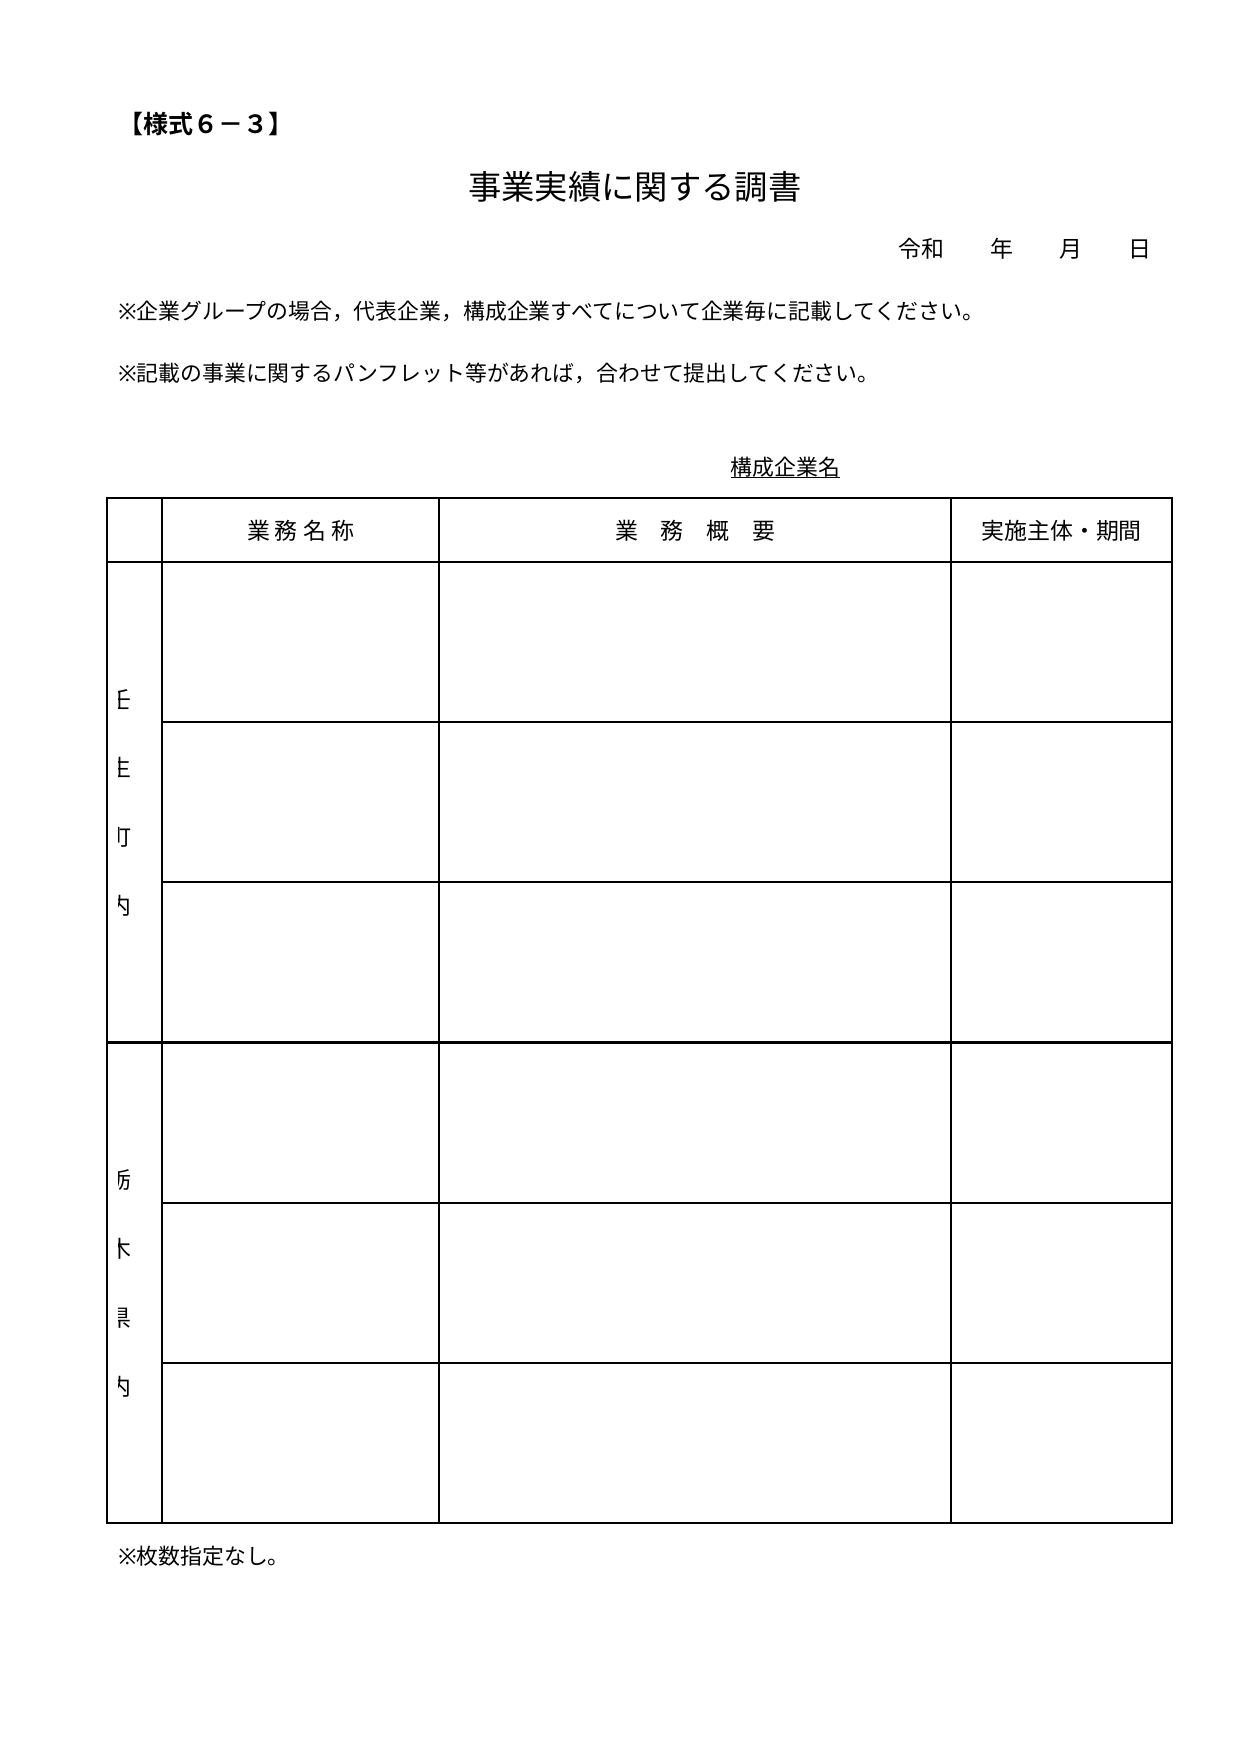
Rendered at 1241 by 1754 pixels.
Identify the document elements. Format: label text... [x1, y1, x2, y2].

table_cell [952, 1204, 1171, 1362]
text ※記載の事業に関するパンフレット等があれば，合わせて提出してください。 [118, 341, 1152, 403]
table_header 業 務 概 要 [440, 499, 950, 561]
table_cell [163, 1364, 438, 1522]
table_cell [440, 1044, 950, 1202]
table_header 業 務 名 称 [163, 499, 438, 561]
table_cell [440, 1364, 950, 1522]
table_header 実施主体・期間 [952, 499, 1171, 561]
table_header [108, 499, 161, 561]
table_cell [440, 563, 950, 721]
text 【様式６－３】 [118, 92, 1151, 154]
table_cell [952, 1364, 1171, 1522]
text ※枚数指定なし。 [118, 1524, 1152, 1586]
table_cell [440, 1204, 950, 1362]
table_cell [163, 723, 438, 881]
text ※企業グループの場合，代表企業，構成企業すべてについて企業毎に記載してください。 [118, 278, 1152, 341]
table_cell [163, 883, 438, 1041]
table_cell 壬 生 町 内 [108, 563, 161, 1041]
table_cell [163, 1204, 438, 1362]
text 事業実績に関する調書 [118, 154, 1151, 216]
table_cell [952, 563, 1171, 721]
table_cell [163, 563, 438, 721]
table_cell [440, 883, 950, 1041]
table_cell [163, 1044, 438, 1202]
table_cell [952, 723, 1171, 881]
text 令和 年 月 日 [118, 216, 1151, 278]
text 構成企業名 [118, 434, 1152, 497]
table_cell [440, 723, 950, 881]
table_cell [952, 1044, 1171, 1202]
table_cell 栃 木 県 内 [108, 1044, 161, 1522]
table_cell [952, 883, 1171, 1041]
